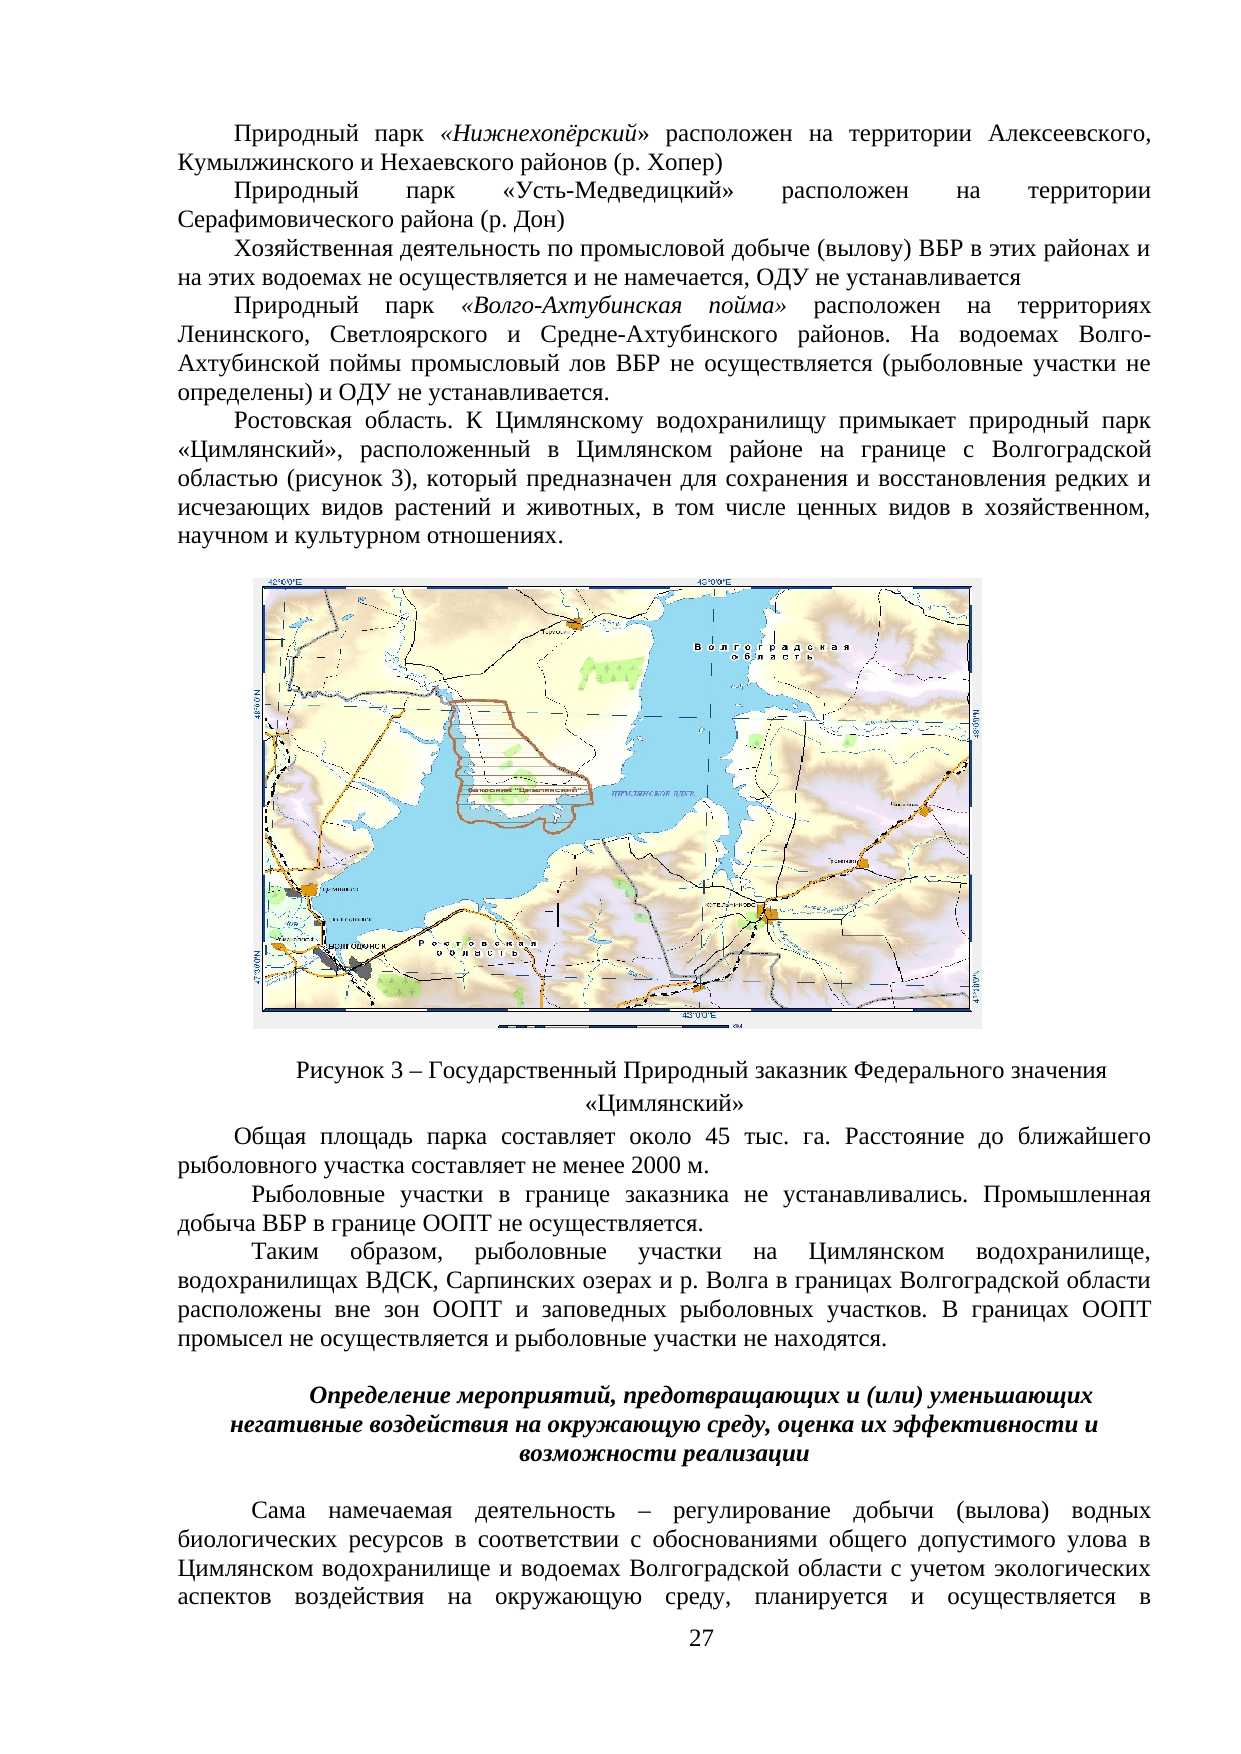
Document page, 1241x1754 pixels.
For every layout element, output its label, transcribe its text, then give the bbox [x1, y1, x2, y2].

text Рисунок 3 – Государственный Природный заказник Федерального значения «Цимлянский» [177, 1055, 1152, 1117]
text Общая площадь парка составляет около 45 тыс. га. Расстояние до ближайшего рыболовного участка составляет не менее 2000 м. [177, 1121, 1152, 1179]
text Природный парк «Усть-Медведицкий» расположен на территории Серафимовического района (р. Дон) [177, 176, 1152, 233]
text Хозяйственная деятельность по промысловой добыче (вылову) ВБР в этих районах и на этих водоемах не осуществляется и не намечается, ОДУ не устанавливается [177, 233, 1152, 291]
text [177, 1495, 1152, 1610]
text Природный парк «Нижнехопёрский» расположен на территории Алексеевского, Кумылжинского и Нехаевского районов (р. Хопер) [177, 118, 1152, 176]
text Таким образом, рыболовные участки на Цимлянском водохранилище, водохранилищах ВДСК, Сарпинских озерах и р. Волга в границах Волгоградской области расположены вне зон ООПТ и заповедных рыболовных участков. В границах ООПТ промысел не осуществляется и рыболовные участки не находятся. [177, 1236, 1152, 1351]
text Определение мероприятий, предотвращающих и (или) уменьшающих негативные воздействия на окружающую среду, оценка их эффективности и возможности реализации [177, 1380, 1152, 1466]
picture [251, 578, 983, 1029]
text Природный парк «Волго-Ахтубинская пойма» расположен на территориях Ленинского, Светлоярского и Средне-Ахтубинского районов. На водоемах Волго-Ахтубинской поймы промысловый лов ВБР не осуществляется (рыболовные участки не определены) и ОДУ не устанавливается. [177, 291, 1152, 406]
text Ростовская область. К Цимлянскому водохранилищу примыкает природный парк «Цимлянский», расположенный в Цимлянском районе на границе с Волгоградской областью (рисунок 3), который предназначен для сохранения и восстановления редких и исчезающих видов растений и животных, в том числе ценных видов в хозяйственном, научном и культурном отношениях. [177, 406, 1152, 549]
text Рыболовные участки в границе заказника не устанавливались. Промышленная добыча ВБР в границе ООПТ не осуществляется. [177, 1179, 1152, 1236]
